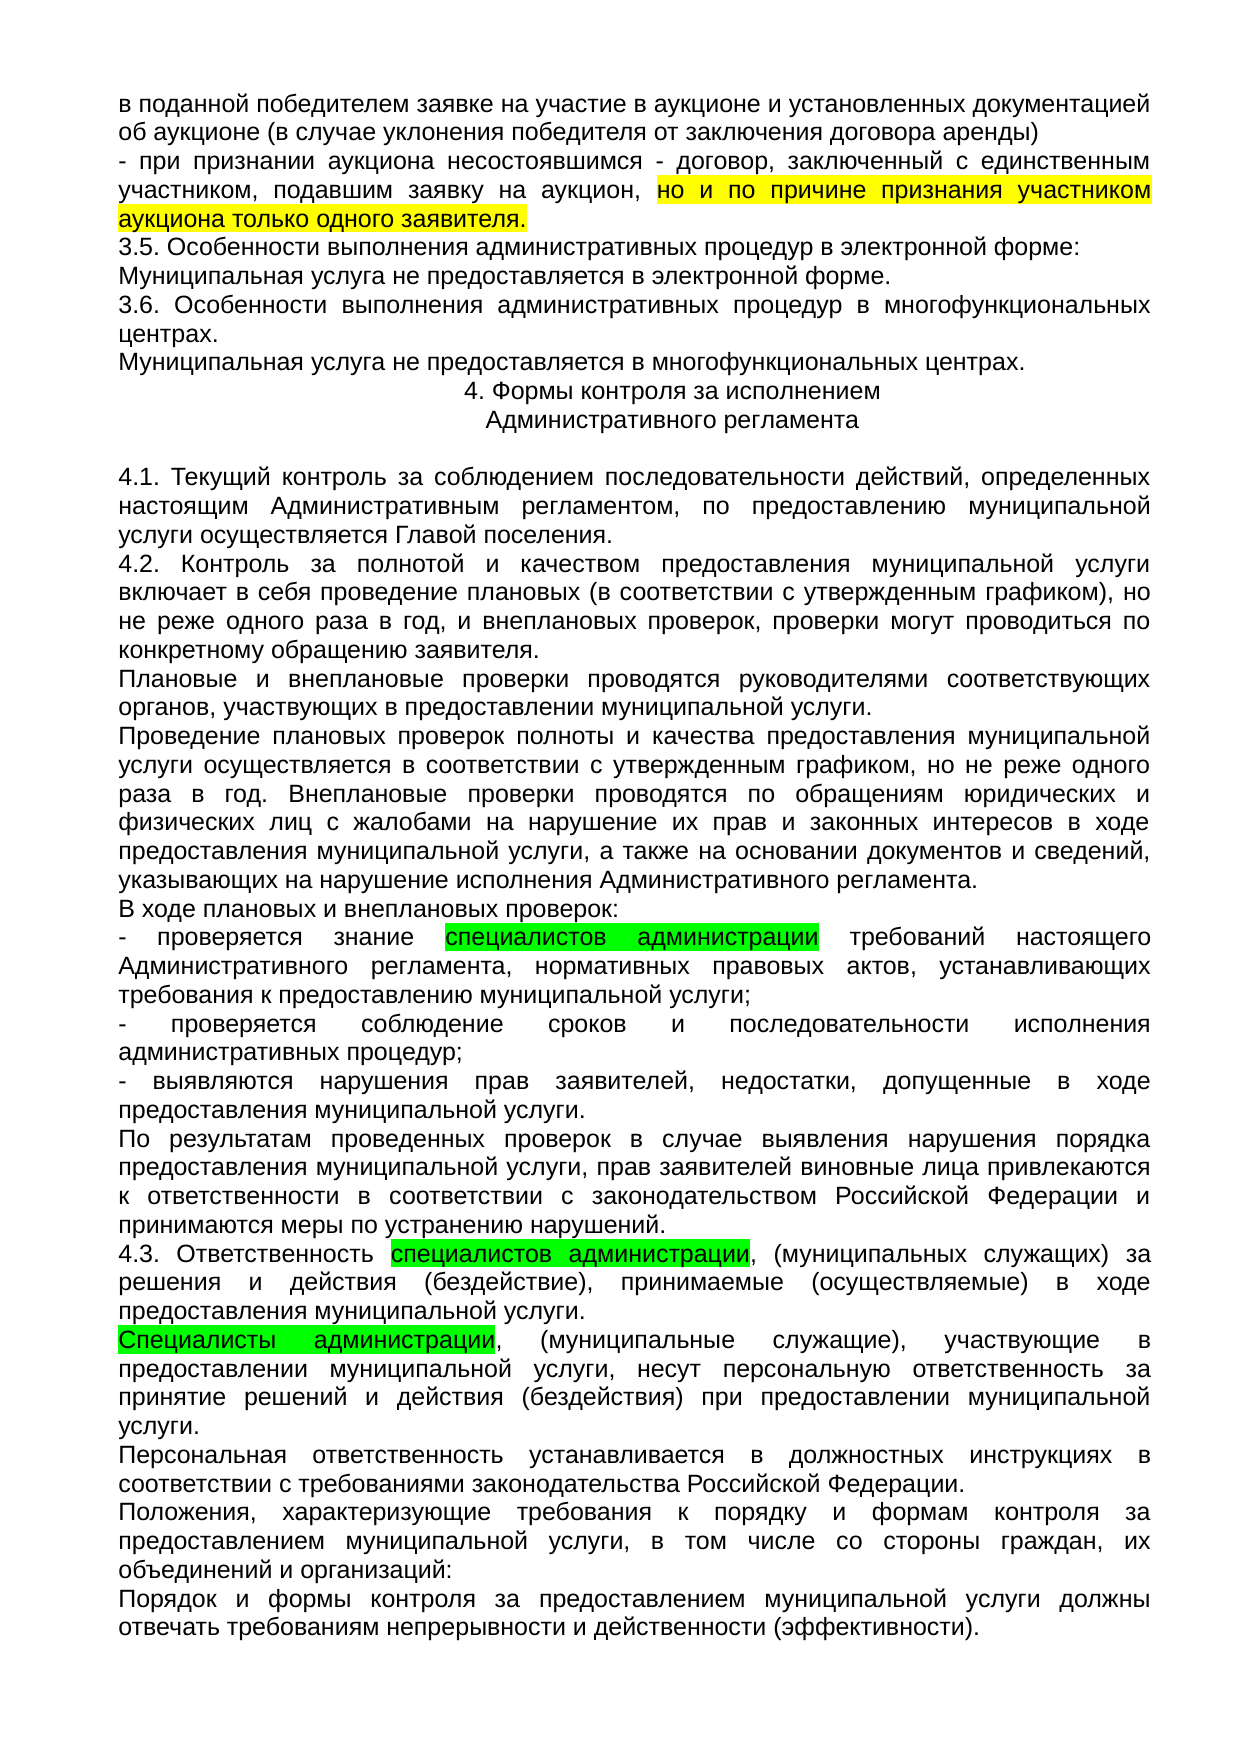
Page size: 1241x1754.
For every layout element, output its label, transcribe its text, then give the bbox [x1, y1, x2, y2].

text 4.3. Ответственность специалистов администрации, (муниципальных служащих) за решения и действия (бездействие), принимаемые (осуществляемые) в ходе предоставления муниципальной услуги. [118, 1239, 1152, 1325]
text 4.2. Контроль за полнотой и качеством предоставления муниципальной услуги включает в себя проведение плановых (в соответствии с утвержденным графиком), но не реже одного раза в год, и внеплановых проверок, проверки могут проводиться по конкретному обращению заявителя. [118, 549, 1152, 664]
text Персональная ответственность устанавливается в должностных инструкциях в соответствии с требованиями законодательства Российской Федерации. [118, 1440, 1152, 1497]
text 3.6. Особенности выполнения административных процедур в многофункциональных центрах. [118, 290, 1152, 347]
text 4. Формы контроля за исполнением [118, 376, 1152, 405]
text Плановые и внеплановые проверки проводятся руководителями соответствующих органов, участвующих в предоставлении муниципальной услуги. [118, 664, 1152, 721]
text - выявляются нарушения прав заявителей, недостатки, допущенные в ходе предоставления муниципальной услуги. [118, 1066, 1152, 1124]
text - проверяется соблюдение сроков и последовательности исполнения административных процедур; [118, 1009, 1152, 1066]
text Порядок и формы контроля за предоставлением муниципальной услуги должны отвечать требованиям непрерывности и действенности (эффективности). [118, 1584, 1152, 1641]
text - при признании аукциона несостоявшимся - договор, заключенный с единственным участником, подавшим заявку на аукцион, но и по причине признания участником аукциона только одного заявителя. [118, 146, 1152, 232]
text 3.5. Особенности выполнения административных процедур в электронной форме: [118, 232, 1152, 261]
text По результатам проведенных проверок в случае выявления нарушения порядка предоставления муниципальной услуги, прав заявителей виновные лица привлекаются к ответственности в соответствии с законодательством Российской Федерации и принимаются меры по устранению нарушений. [118, 1124, 1152, 1239]
text Проведение плановых проверок полноты и качества предоставления муниципальной услуги осуществляется в соответствии с утвержденным графиком, но не реже одного раза в год. Внеплановые проверки проводятся по обращениям юридических и физических лиц с жалобами на нарушение их прав и законных интересов в ходе предоставления муниципальной услуги, а также на основании документов и сведений, указывающих на нарушение исполнения Административного регламента. [118, 721, 1152, 894]
text Положения, характеризующие требования к порядку и формам контроля за предоставлением муниципальной услуги, в том числе со стороны граждан, их объединений и организаций: [118, 1497, 1152, 1584]
text В ходе плановых и внеплановых проверок: [118, 894, 1152, 922]
text Административного регламента [118, 405, 1152, 434]
text Специалисты администрации, (муниципальные служащие), участвующие в предоставлении муниципальной услуги, несут персональную ответственность за принятие решений и действия (бездействия) при предоставлении муниципальной услуги. [118, 1325, 1152, 1440]
text - проверяется знание специалистов администрации требований настоящего Административного регламента, нормативных правовых актов, устанавливающих требования к предоставлению муниципальной услуги; [118, 922, 1152, 1009]
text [118, 89, 1152, 146]
text Муниципальная услуга не предоставляется в электронной форме. [118, 261, 1152, 290]
text Муниципальная услуга не предоставляется в многофункциональных центрах. [118, 347, 1152, 376]
text 4.1. Текущий контроль за соблюдением последовательности действий, определенных настоящим Административным регламентом, по предоставлению муниципальной услуги осуществляется Главой поселения. [118, 462, 1152, 549]
